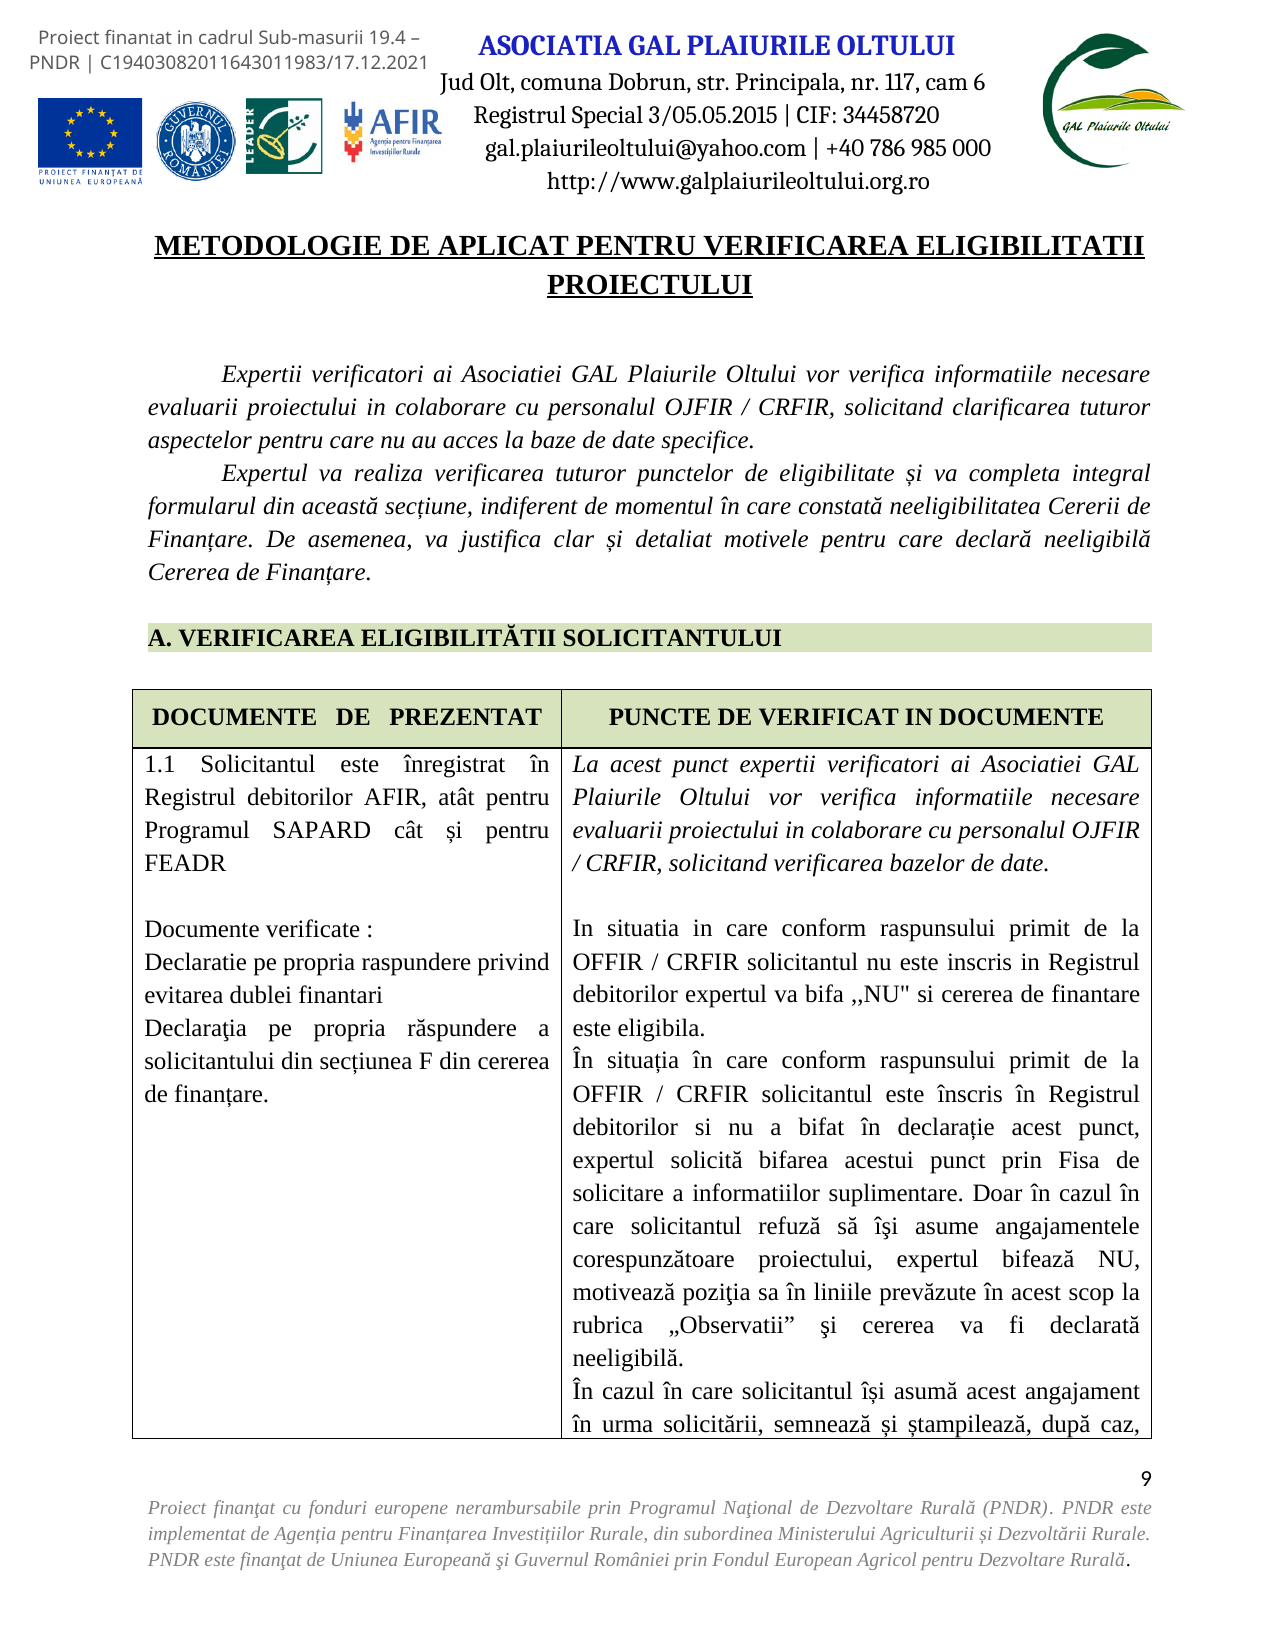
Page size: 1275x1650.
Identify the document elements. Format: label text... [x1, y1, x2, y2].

table_header DOCUMENTE DE PREZENTAT [133, 690, 561, 747]
table_header PUNCTE DE VERIFICAT IN DOCUMENTE [562, 690, 1151, 747]
picture [152, 98, 238, 183]
text Expertii verificatori ai Asociatiei GAL Plaiurile Oltului vor verifica informatiile necesare evaluarii proiectului in colaborare cu personalul OJFIR / CRFIR, solicitand clarificarea tuturor aspectelor pentru care nu au acces la baze de date specifice. [148, 359, 1152, 454]
text Expertul va realiza verificarea tuturor punctelor de eligibilitate și va completa integral formularul din această secțiune, indiferent de momentul în care constată neeligibilitatea Cererii de Finanțare. De asemenea, va justifica clar și detaliat motivele pentru care declară neeligibilă Cererea de Finanțare. [148, 458, 1152, 586]
text METODOLOGIE DE APLICAT PENTRU VERIFICAREA ELIGIBILITATII PROIECTULUI [148, 228, 1152, 300]
text A. VERIFICAREA ELIGIBILITĂTII SOLICITANTULUI [148, 623, 1152, 652]
picture [1042, 33, 1186, 170]
